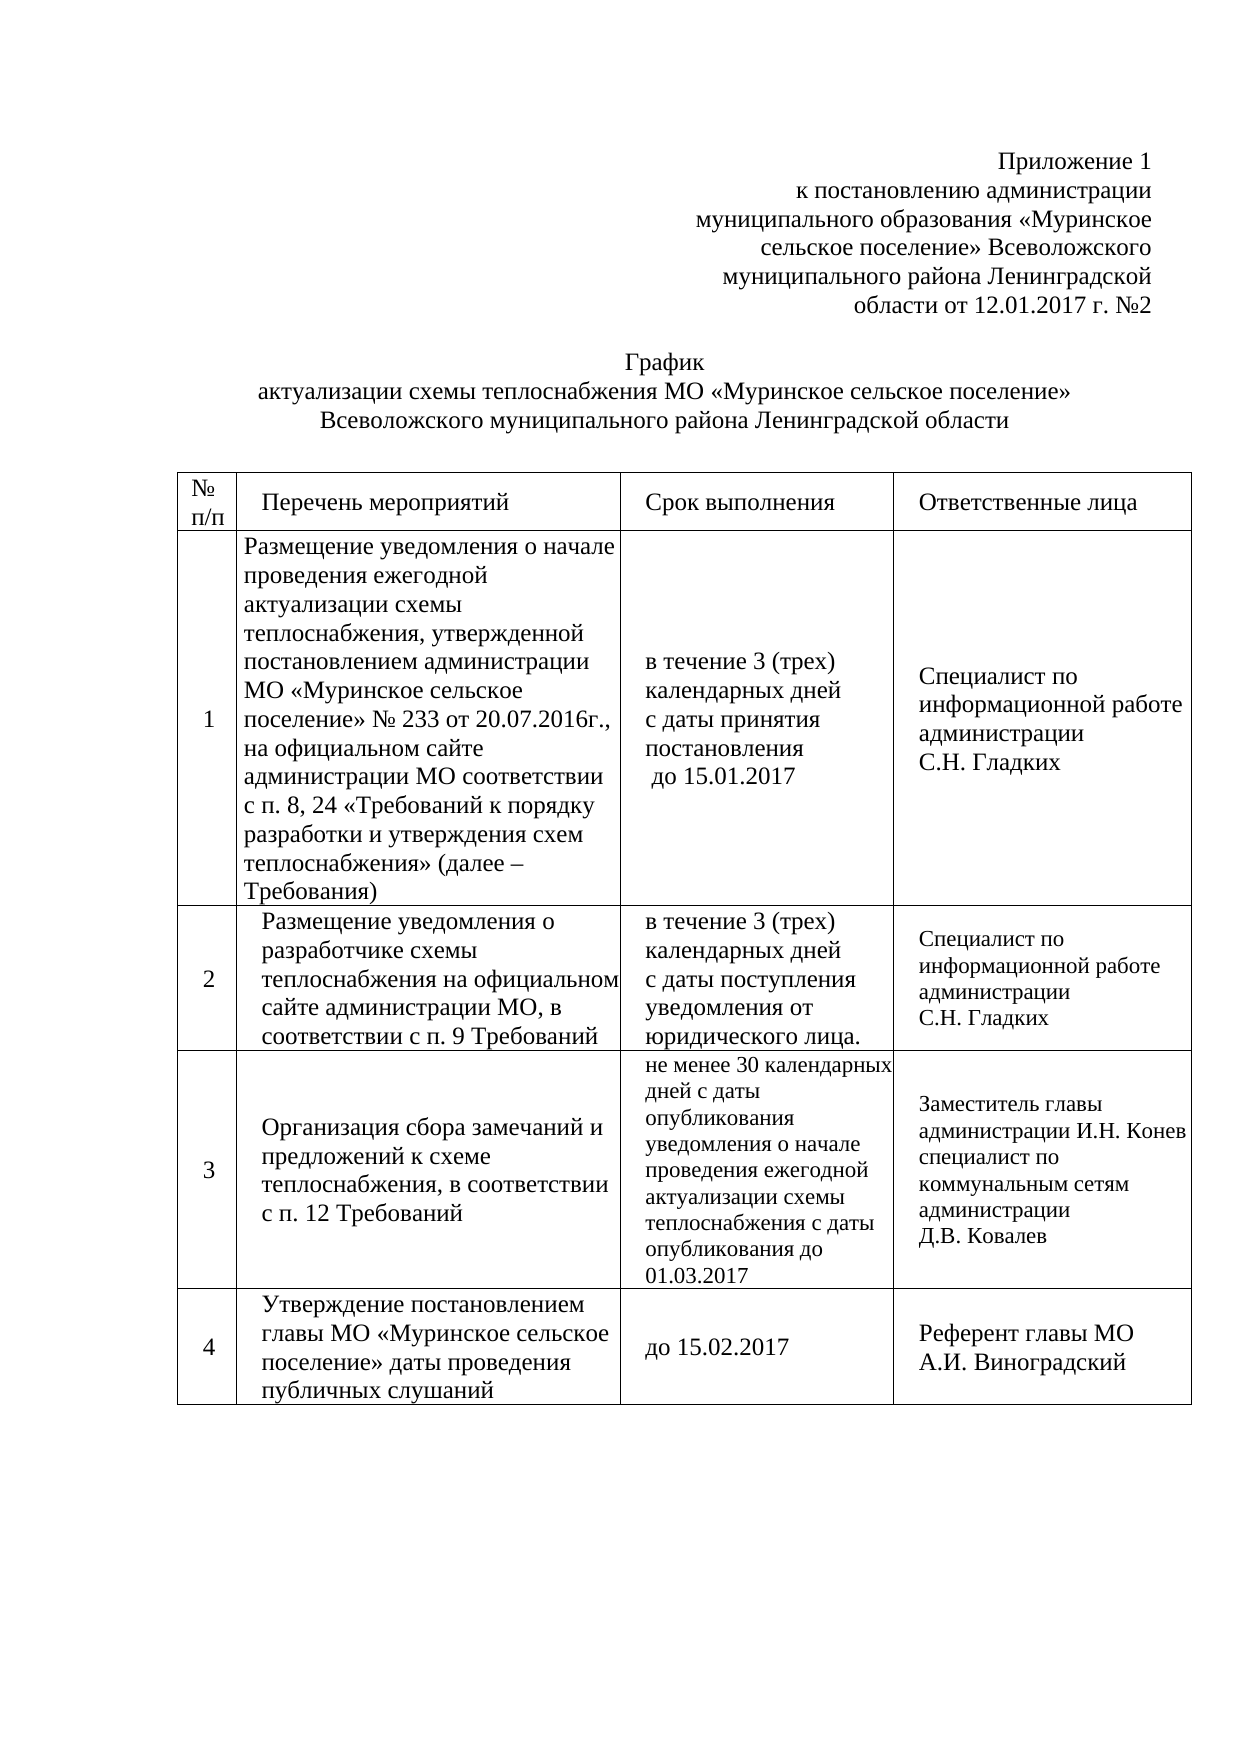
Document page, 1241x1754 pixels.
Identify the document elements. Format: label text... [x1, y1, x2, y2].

table_cell 4 [178, 1289, 236, 1404]
table_cell не менее 30 календарных дней с даты опубликования уведомления о начале проведения ежегодной актуализации схемы теплоснабжения с даты опубликования до 01.03.2017 [621, 1051, 893, 1288]
table_cell Утверждение постановлением главы МО «Муринское сельское поселение» даты проведения публичных слушаний [237, 1289, 620, 1404]
table_cell 1 [178, 531, 236, 905]
table_cell Специалист по информационной работе администрации С.Н. Гладких [894, 906, 1191, 1050]
table_cell Заместитель главы администрации И.Н. Конев специалист по коммунальным сетям администрации Д.В. Ковалев [894, 1051, 1191, 1288]
table_cell Референт главы МО А.И. Виноградский [894, 1289, 1191, 1404]
table_cell в течение 3 (трех) календарных дней с даты принятия постановления до 15.01.2017 [621, 531, 893, 905]
table_cell Размещение уведомления о начале проведения ежегодной актуализации схемы теплоснабжения, утвержденной постановлением администрации МО «Муринское сельское поселение» № 233 от 20.07.2016г., на официальном сайте администрации МО соответствии с п. 8, 24 «Требований к порядку разработки и утверждения схем теплоснабжения» (далее –Требования) [237, 531, 620, 905]
table_cell до 15.02.2017 [621, 1289, 893, 1404]
table_header Перечень мероприятий [237, 473, 620, 530]
table_cell Специалист по информационной работе администрации С.Н. Гладких [894, 531, 1191, 905]
table_cell Организация сбора замечаний и предложений к схеме теплоснабжения, в соответствии с п. 12 Требований [237, 1051, 620, 1288]
text График [177, 347, 1152, 376]
text Приложение 1 [709, 146, 1152, 175]
table_header Ответственные лица [894, 473, 1191, 530]
table_header № п/п [178, 473, 236, 530]
table_cell 2 [178, 906, 236, 1050]
text актуализации схемы теплоснабжения МО «Муринское сельское поселение» Всеволожского муниципального района Ленинградской области [177, 376, 1152, 434]
table_cell Размещение уведомления о разработчике схемы теплоснабжения на официальном сайте администрации МО, в соответствии с п. 9 Требований [237, 906, 620, 1050]
text к постановлению администрации муниципального образования «Муринское сельское поселение» Всеволожского муниципального района Ленинградской области от 12.01.2017 г. №2 [679, 175, 1152, 319]
table_cell 3 [178, 1051, 236, 1288]
table_cell в течение 3 (трех) календарных дней с даты поступления уведомления от юридического лица. [621, 906, 893, 1050]
table_header Срок выполнения [621, 473, 893, 530]
